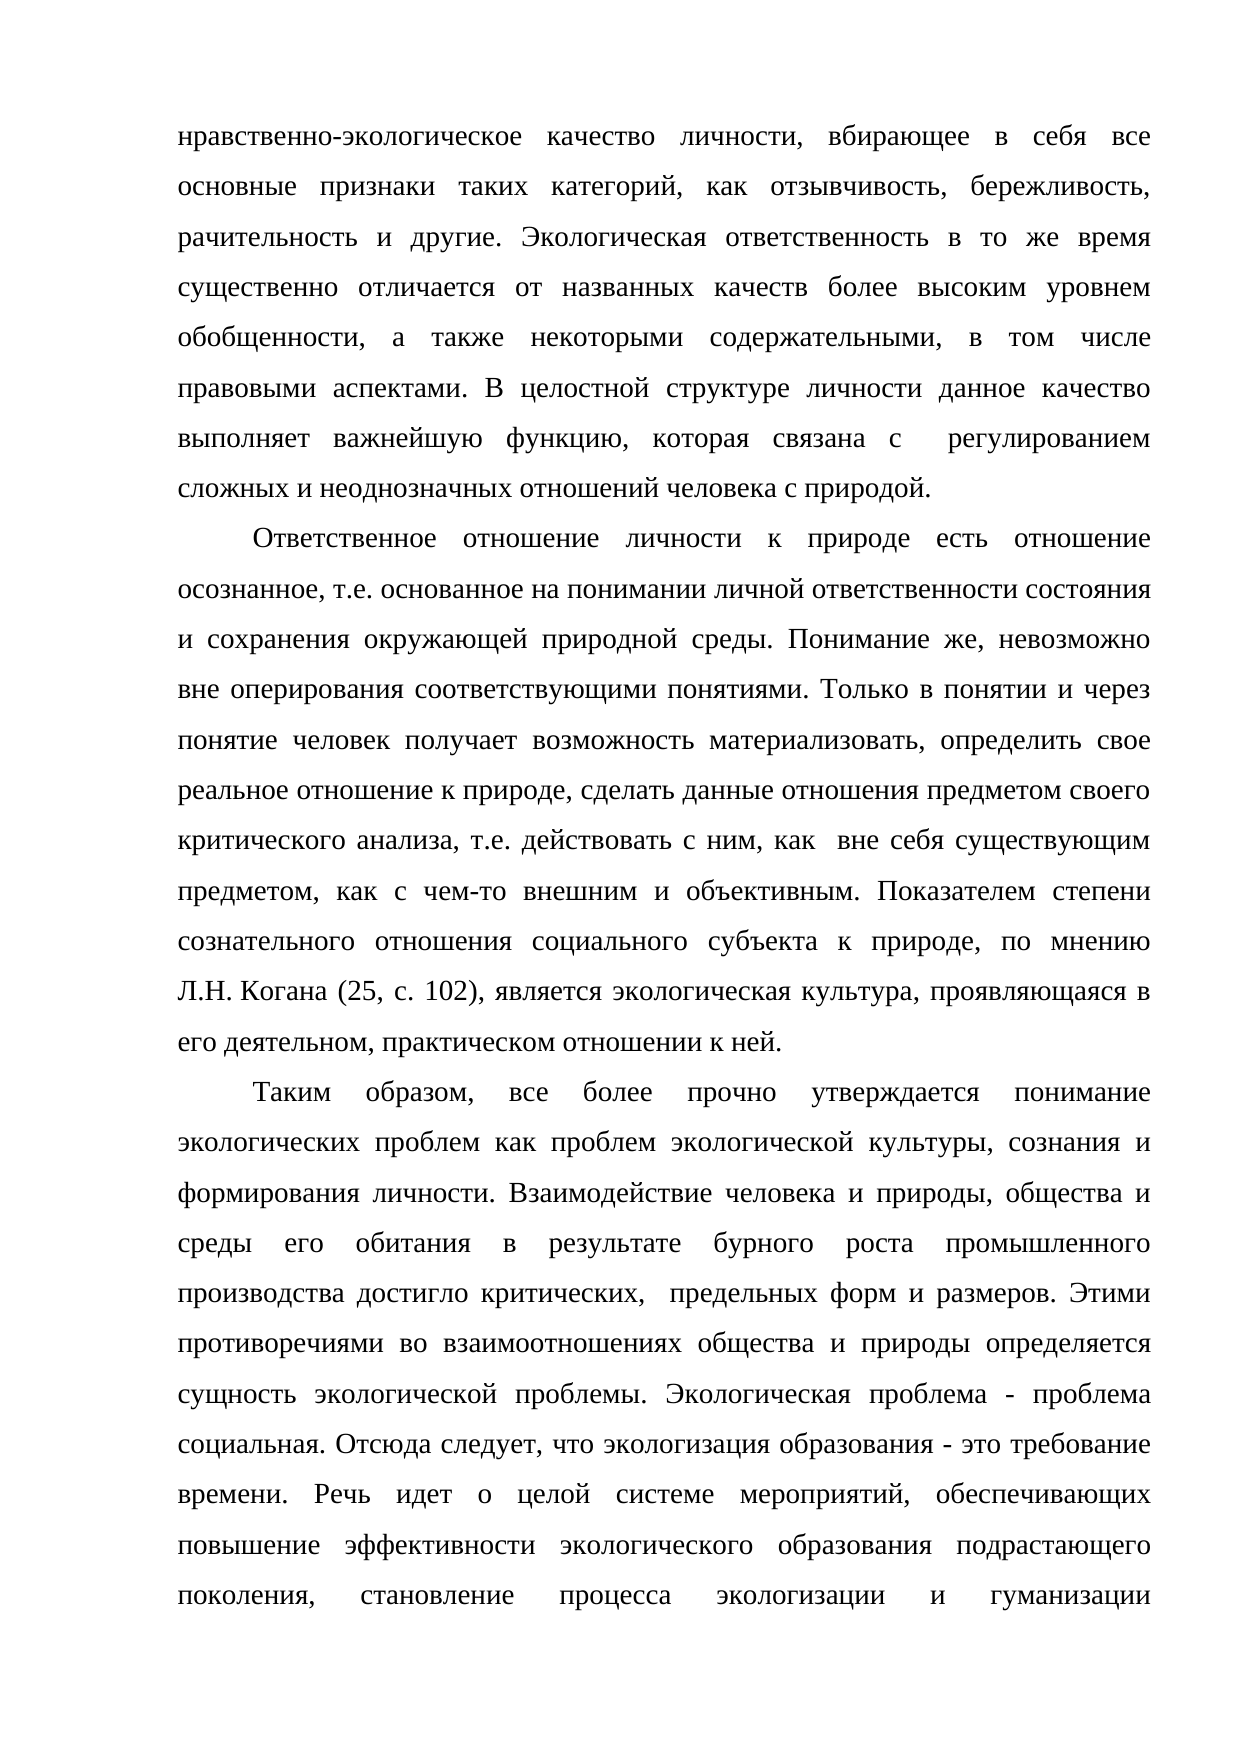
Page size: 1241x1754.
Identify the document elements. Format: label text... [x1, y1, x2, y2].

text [177, 118, 1152, 504]
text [177, 1074, 1152, 1611]
text Ответственное отношение личности к природе есть отношение осознанное, т.е. основанное на понимании личной ответственности состояния и сохранения окружающей природной среды. Понимание же, невозможно вне оперирования соответствующими понятиями. Только в понятии и через понятие человек получает возможность материализовать, определить свое реальное отношение к природе, сделать данные отношения предметом своего критического анализа, т.е. действовать с ним, как вне себя существующим предметом, как с чем-то внешним и объективным. Показателем степени сознательного отношения социального субъекта к природе, по мнению Л.Н. Когана (25, c. 102), является экологическая культура, проявляющаяся в его деятельном, практическом отношении к ней. [177, 521, 1152, 1057]
